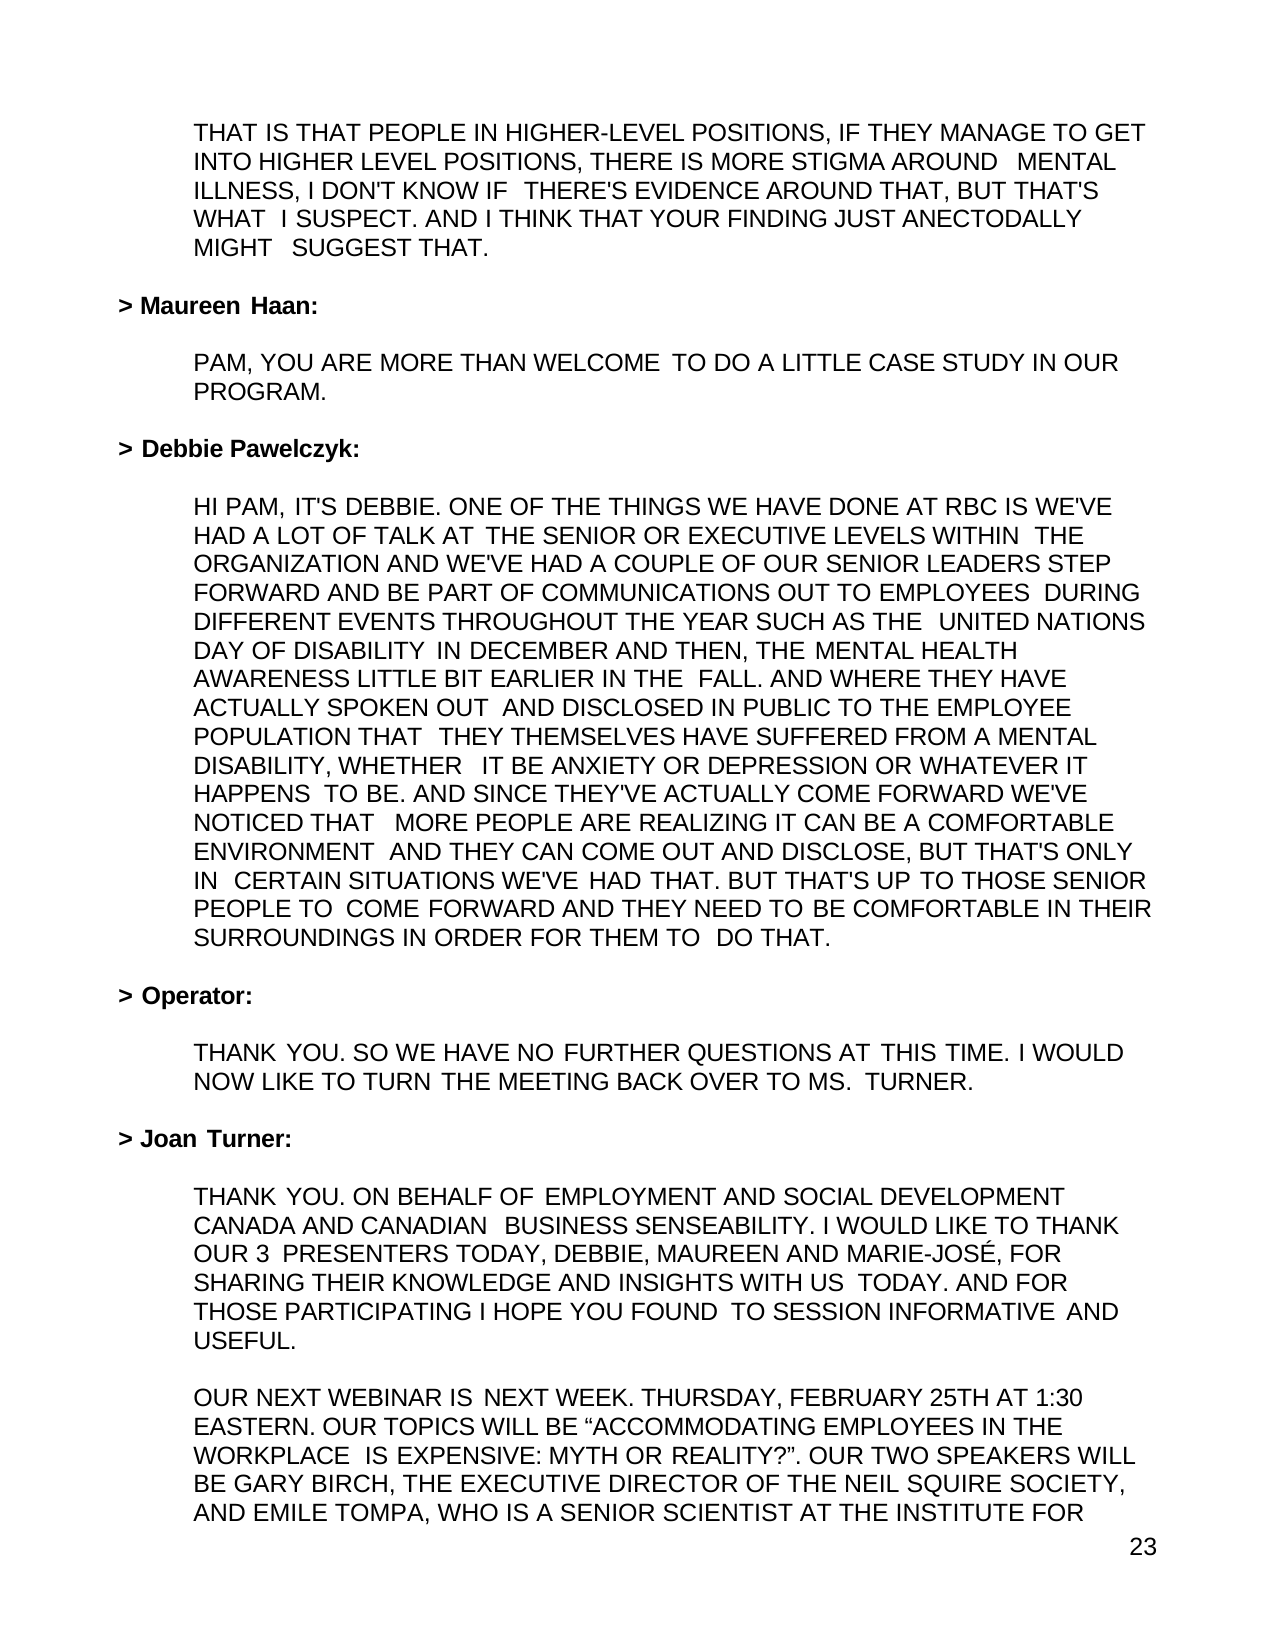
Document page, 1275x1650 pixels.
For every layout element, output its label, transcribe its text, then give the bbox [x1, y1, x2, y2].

text THANK YOU. ON BEHALF OF EMPLOYMENT AND SOCIAL DEVELOPMENT CANADA AND CANADIAN BUSINESS SENSEABILITY. I WOULD LIKE TO THANK OUR 3 PRESENTERS TODAY, DEBBIE, MAUREEN AND MARIE-JOSÉ, FOR SHARING THEIR KNOWLEDGE AND INSIGHTS WITH US TODAY. AND FOR THOSE PARTICIPATING I HOPE YOU FOUND TO SESSION INFORMATIVE AND USEFUL. [193, 1182, 1157, 1354]
text > Debbie Pawelczyk: [118, 434, 1157, 463]
text > Joan Turner: [118, 1124, 1157, 1153]
text PAM, YOU ARE MORE THAN WELCOME TO DO A LITTLE CASE STUDY IN OUR PROGRAM. [193, 348, 1157, 406]
text THANK YOU. SO WE HAVE NO FURTHER QUESTIONS AT THIS TIME. I WOULD NOW LIKE TO TURN THE MEETING BACK OVER TO MS. TURNER. [193, 1038, 1157, 1096]
text > Operator: [118, 981, 1157, 1009]
text HI PAM, IT'S DEBBIE. ONE OF THE THINGS WE HAVE DONE AT RBC IS WE'VE HAD A LOT OF TALK AT THE SENIOR OR EXECUTIVE LEVELS WITHIN THE ORGANIZATION AND WE'VE HAD A COUPLE OF OUR SENIOR LEADERS STEP FORWARD AND BE PART OF COMMUNICATIONS OUT TO EMPLOYEES DURING DIFFERENT EVENTS THROUGHOUT THE YEAR SUCH AS THE UNITED NATIONS DAY OF DISABILITY IN DECEMBER AND THEN, THE MENTAL HEALTH AWARENESS LITTLE BIT EARLIER IN THE FALL. AND WHERE THEY HAVE ACTUALLY SPOKEN OUT AND DISCLOSED IN PUBLIC TO THE EMPLOYEE POPULATION THAT THEY THEMSELVES HAVE SUFFERED FROM A MENTAL DISABILITY, WHETHER IT BE ANXIETY OR DEPRESSION OR WHATEVER IT HAPPENS TO BE. AND SINCE THEY'VE ACTUALLY COME FORWARD WE'VE NOTICED THAT MORE PEOPLE ARE REALIZING IT CAN BE A COMFORTABLE ENVIRONMENT AND THEY CAN COME OUT AND DISCLOSE, BUT THAT'S ONLY IN CERTAIN SITUATIONS WE'VE HAD THAT. BUT THAT'S UP TO THOSE SENIOR PEOPLE TO COME FORWARD AND THEY NEED TO BE COMFORTABLE IN THEIR SURROUNDINGS IN ORDER FOR THEM TO DO THAT. [193, 492, 1157, 952]
text > Maureen Haan: [118, 291, 1157, 319]
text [193, 118, 1157, 262]
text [193, 1383, 1157, 1527]
